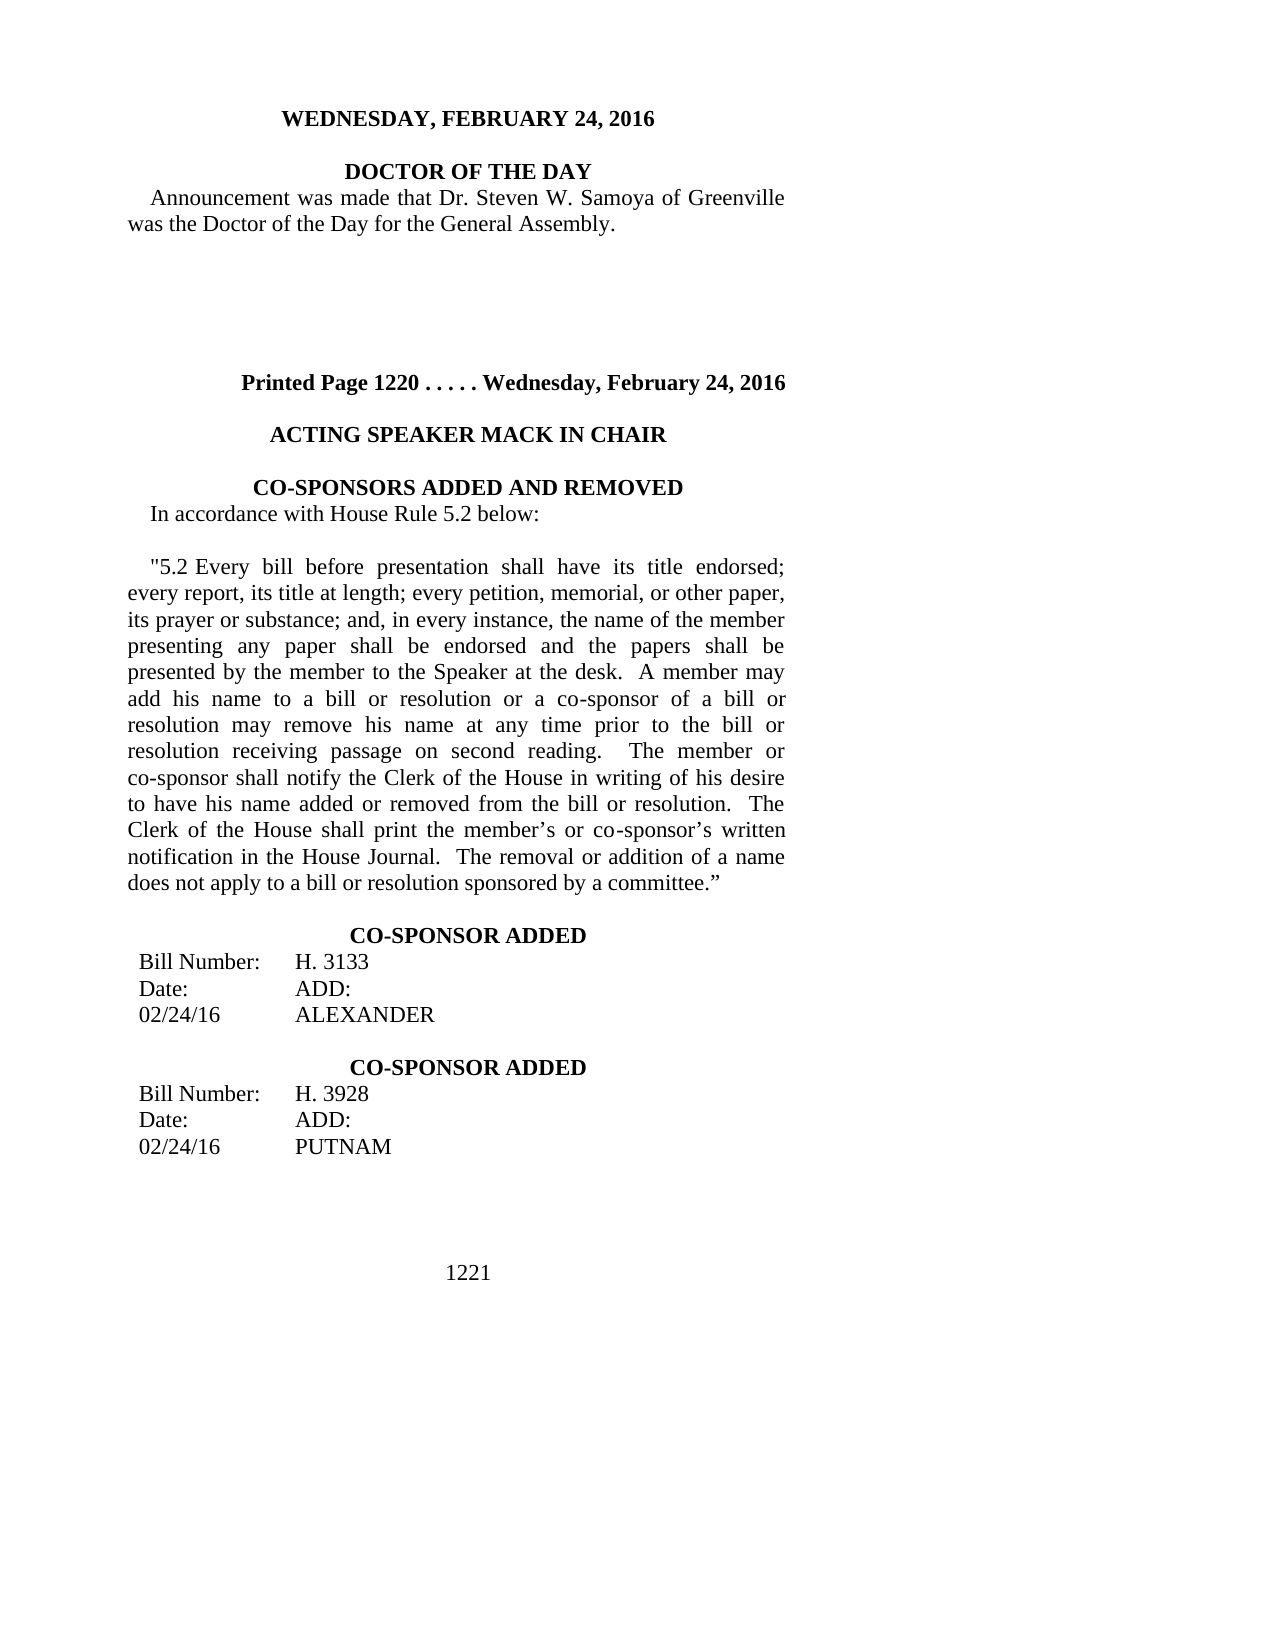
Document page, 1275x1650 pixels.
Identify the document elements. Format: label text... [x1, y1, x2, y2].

table_header Bill Number: [128, 948, 284, 975]
table_header H. 3133 [284, 948, 455, 975]
text CO-SPONSOR ADDED [127, 922, 786, 948]
table_header Bill Number: [128, 1080, 284, 1106]
text DOCTOR OF THE DAY [127, 158, 786, 184]
text ACTING SPEAKER MACK IN CHAIR [127, 421, 786, 448]
text Printed Page 1220 . . . . . Wednesday, February 24, 2016 [127, 368, 786, 395]
text Announcement was made that Dr. Steven W. Samoya of Greenville was the Doctor of the Day for the General Assembly. [127, 184, 786, 237]
text In accordance with House Rule 5.2 below: [127, 500, 786, 527]
text CO-SPONSOR ADDED [127, 1054, 786, 1080]
table_header H. 3928 [284, 1080, 412, 1106]
table_cell Date: [128, 975, 284, 1001]
table_cell ALEXANDER [284, 1001, 455, 1027]
table_cell 02/24/16 [128, 1001, 284, 1027]
text CO-SPONSORS ADDED AND REMOVED [127, 474, 786, 500]
text "5.2 Every bill before presentation shall have its title endorsed; every report, its title at length; every petition, memorial, or other paper, its prayer or substance; and, in every instance, the name of the member presenting any paper shall be endorsed and the papers shall be presented by the member to the Speaker at the desk. A member may add his name to a bill or resolution or a co-sponsor of a bill or resolution may remove his name at any time prior to the bill or resolution receiving passage on second reading. The member or co-sponsor shall notify the Clerk of the House in writing of his desire to have his name added or removed from the bill or resolution. The Clerk of the House shall print the member’s or co-sponsor’s written notification in the House Journal. The removal or addition of a name does not apply to a bill or resolution sponsored by a committee.” [127, 553, 786, 896]
table_cell PUTNAM [284, 1133, 412, 1159]
table_cell ADD: [284, 975, 455, 1001]
table_cell 02/24/16 [128, 1133, 284, 1159]
table_cell ADD: [284, 1106, 412, 1133]
table_cell Date: [128, 1106, 284, 1133]
